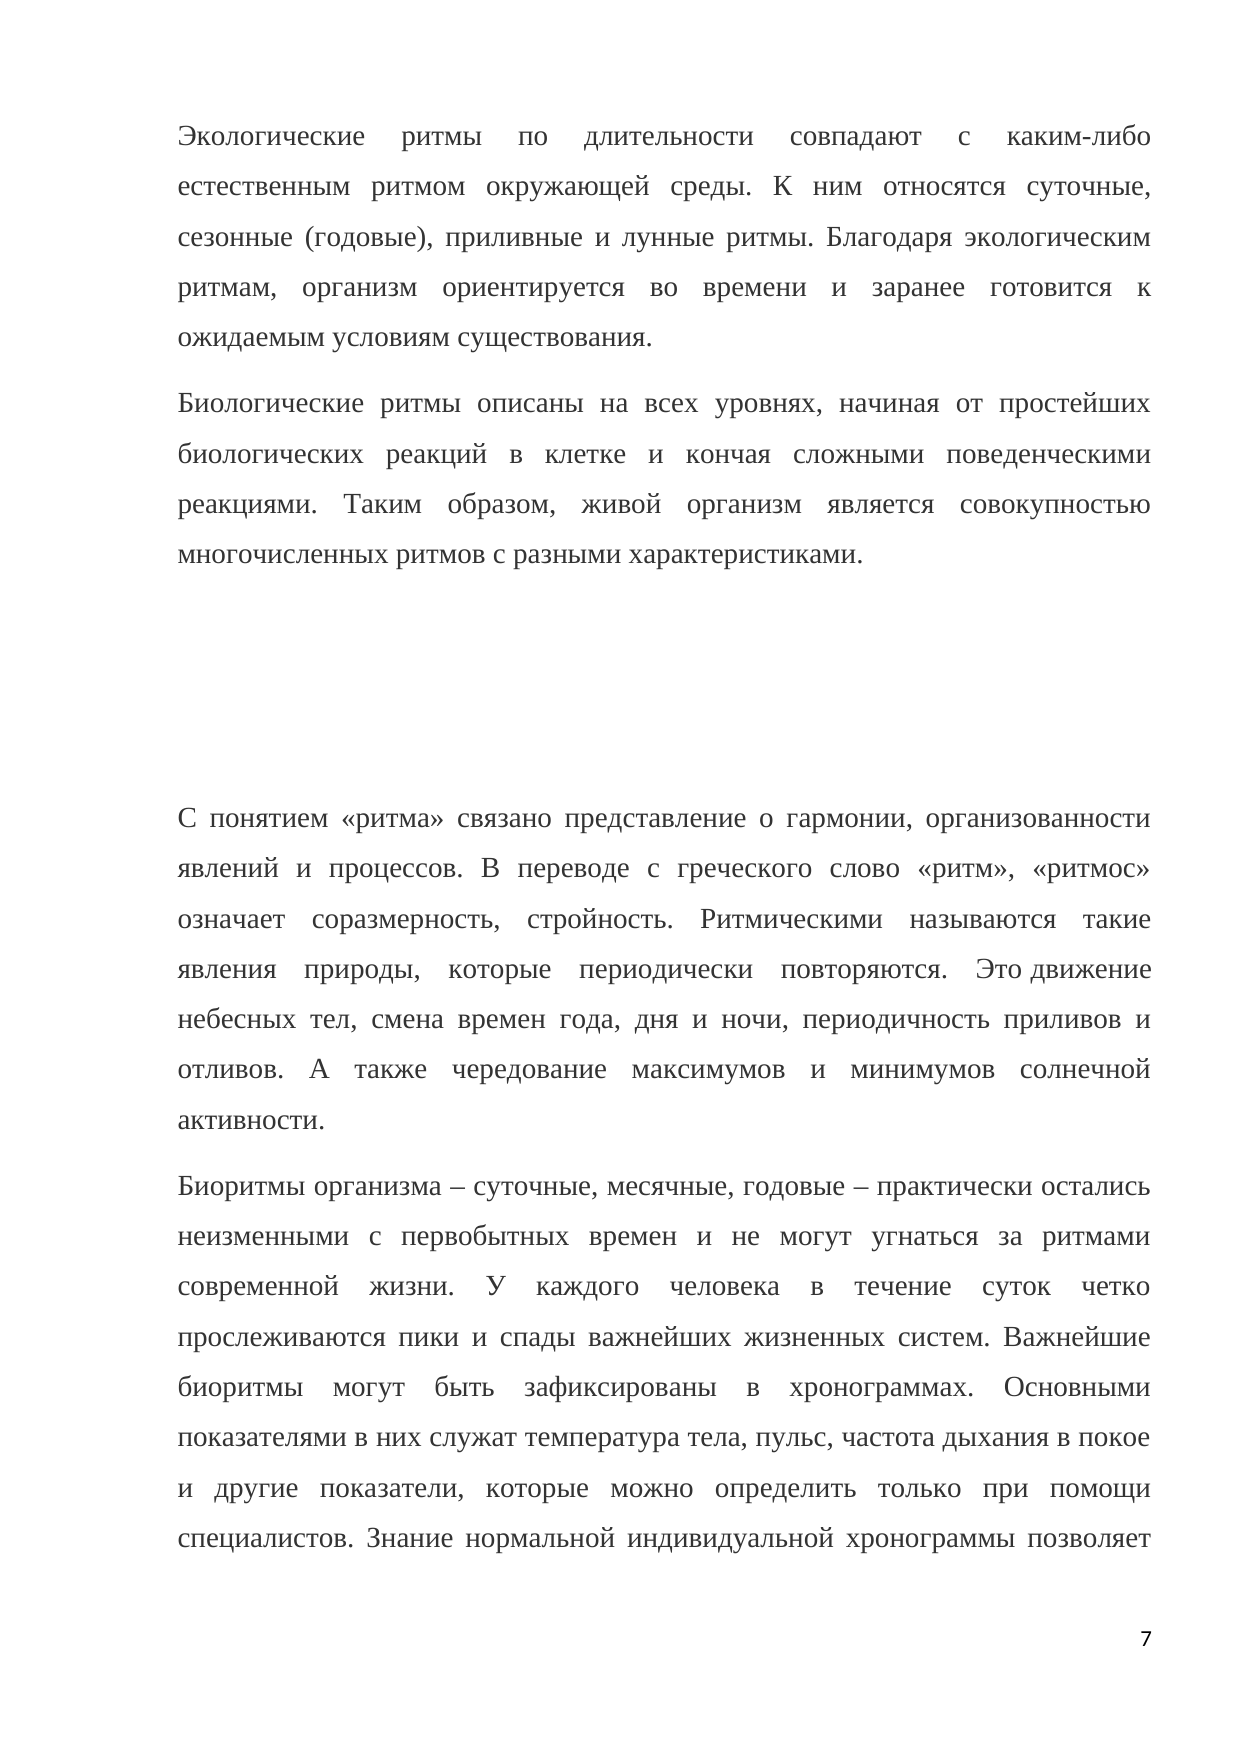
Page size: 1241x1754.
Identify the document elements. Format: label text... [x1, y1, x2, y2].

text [177, 1168, 1152, 1554]
text Экологические ритмы по длительности совпадают с каким-либо естественным ритмом окружающей среды. К ним относятся суточные, сезонные (годовые), приливные и лунные ритмы. Благодаря экологическим ритмам, организм ориентируется во времени и заранее готовится к ожидаемым условиям существования. [177, 118, 1152, 353]
text С понятием «ритма» связано представление о гармонии, организованности явлений и процессов. В переводе с греческого слово «ритм», «ритмос» означает соразмерность, стройность. Ритмическими называются такие явления природы, которые периодически повторяются. Это движение небесных тел, смена времен года, дня и ночи, периодичность приливов и отливов. А также чередование максимумов и минимумов солнечной активности. [177, 800, 1152, 1136]
text Биологические ритмы описаны на всех уровнях, начиная от простейших биологических реакций в клетке и кончая сложными поведенческими реакциями. Таким образом, живой организм является совокупностью многочисленных ритмов с разными характеристиками. [177, 385, 1152, 570]
